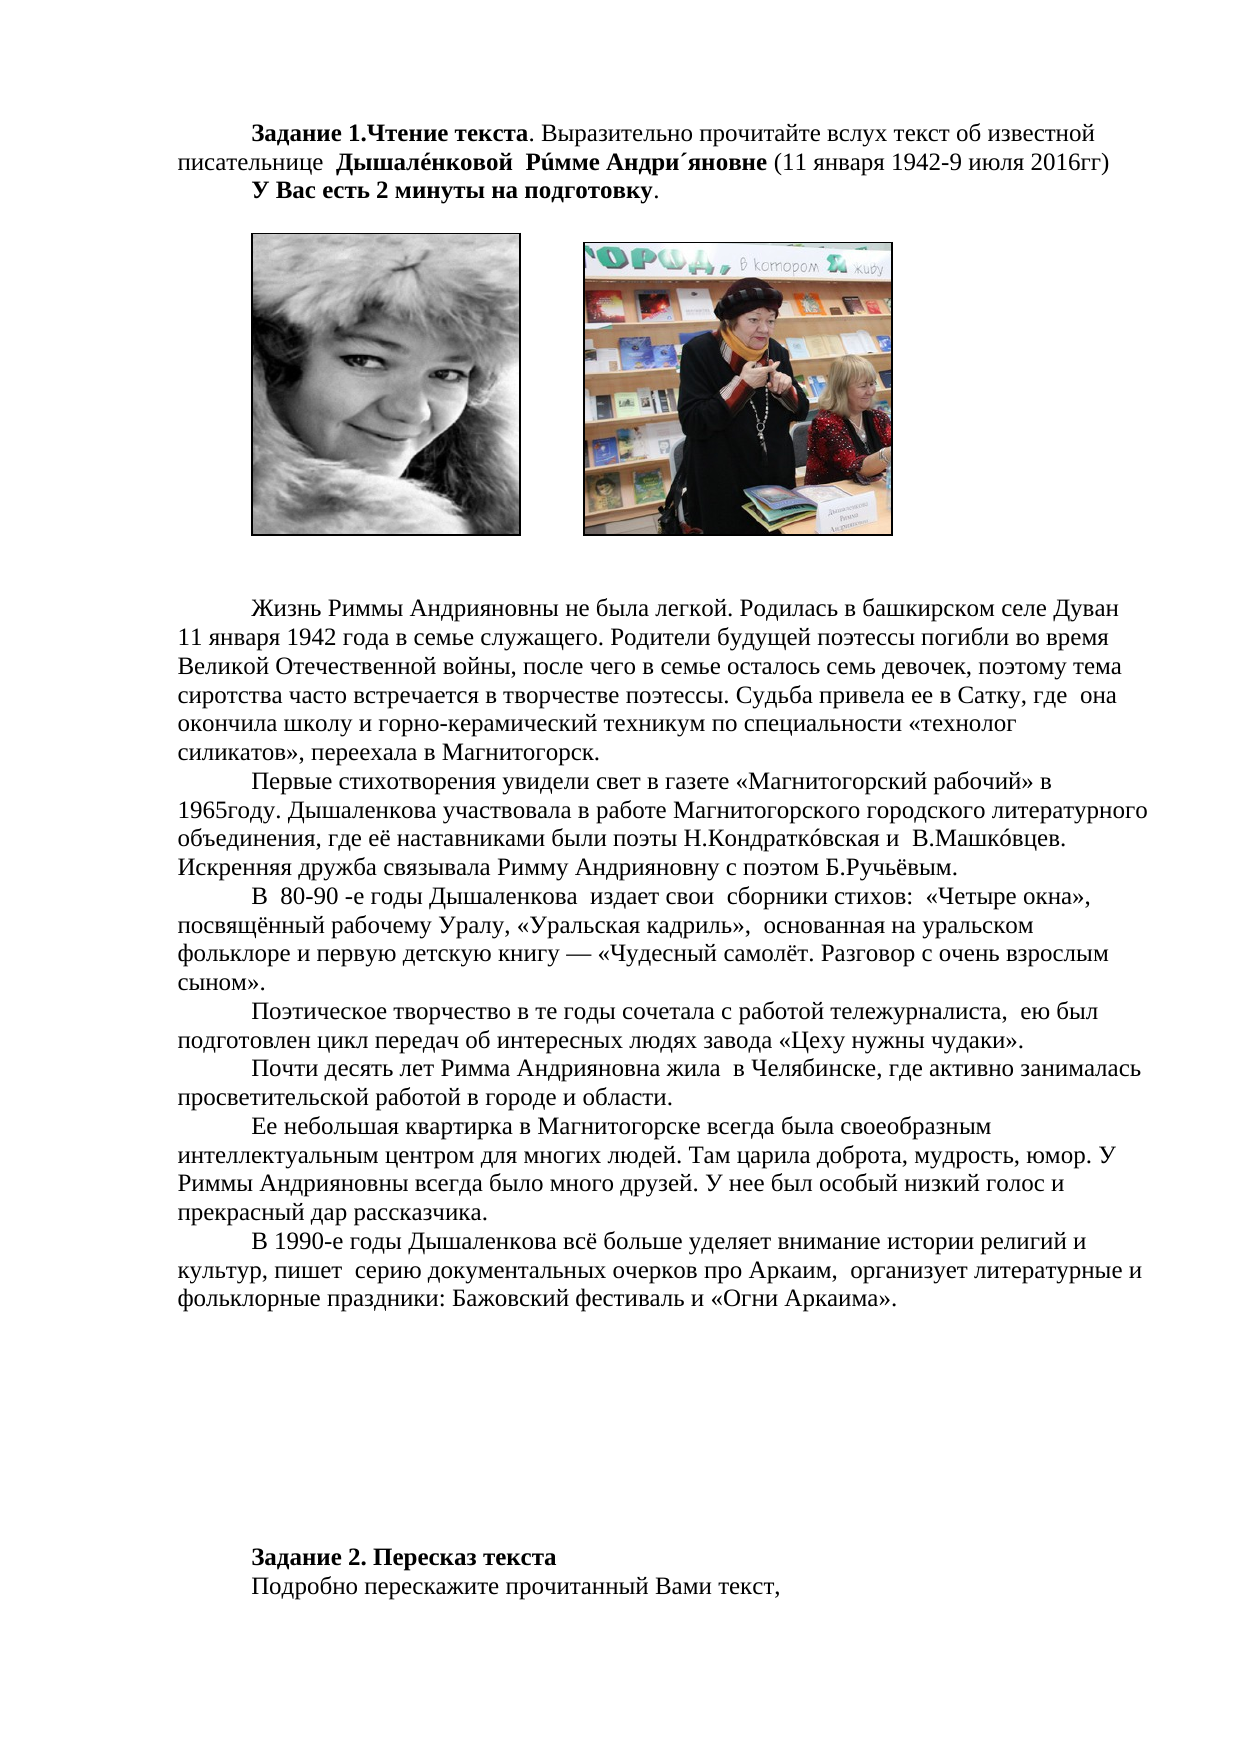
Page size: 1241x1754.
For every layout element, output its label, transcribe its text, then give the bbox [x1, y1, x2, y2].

text Почти десять лет Римма Андрияновна жила в Челябинске, где активно занималась просветительской работой в городе и области. [177, 1053, 1152, 1111]
text В 80-90 -е годы Дышаленкова издает свои сборники стихов: «Четыре окна», посвящённый рабочему Уралу, «Уральская кадриль», основанная на уральском фольклоре и первую детскую книгу — «Чудесный самолёт. Разговор с очень взрослым сыном». [177, 881, 1152, 996]
picture [253, 234, 519, 534]
text У Вас есть 2 минуты на подготовку. [177, 176, 1152, 204]
text Поэтическое творчество в те годы сочетала с работой тележурналиста, ею был подготовлен цикл передач об интересных людях завода «Цеху нужны чудаки». [177, 996, 1152, 1053]
text Задание 2. Пересказ текста [177, 1542, 1152, 1571]
text Жизнь Риммы Андрияновны не была легкой. Родилась в башкирском селе Дуван 11 января 1942 года в семье служащего. Родители будущей поэтессы погибли во время Великой Отечественной войны, после чего в семье осталось семь девочек, поэтому тема сиротства часто встречается в творчестве поэтессы. Судьба привела ее в Сатку, где она окончила школу и горно-керамический техникум по специальности «технолог силикатов», переехала в Магнитогорск. [177, 593, 1152, 766]
text В 1990-е годы Дышаленкова всё больше уделяет внимание истории религий и культур, пишет серию документальных очерков про Аркаим, организует литературные и фольклорные праздники: Бажовский фестиваль и «Огни Аркаима». [177, 1226, 1152, 1312]
text Первые стихотворения увидели свет в газете «Магнитогорский рабочий» в 1965году. Дышаленкова участвовала в работе Магнитогорского городского литературного объединения, где её наставниками были поэты Н.Кондраткóвская и В.Машкóвцев. Искренняя дружба связывала Римму Андрияновну с поэтом Б.Ручьёвым. [177, 766, 1152, 881]
text Задание 1.Чтение текста. Выразительно прочитайте вслух текст об известной писательнице Дышалéнковой Рúмме Андри´яновне (11 января 1942-9 июля 2016гг) [177, 118, 1152, 176]
picture [585, 243, 891, 534]
text Подробно перескажите прочитанный Вами текст, [177, 1571, 1152, 1600]
text Ее небольшая квартирка в Магнитогорске всегда была своеобразным интеллектуальным центром для многих людей. Там царила доброта, мудрость, юмор. У Риммы Андрияновны всегда было много друзей. У нее был особый низкий голос и прекрасный дар рассказчика. [177, 1111, 1152, 1226]
